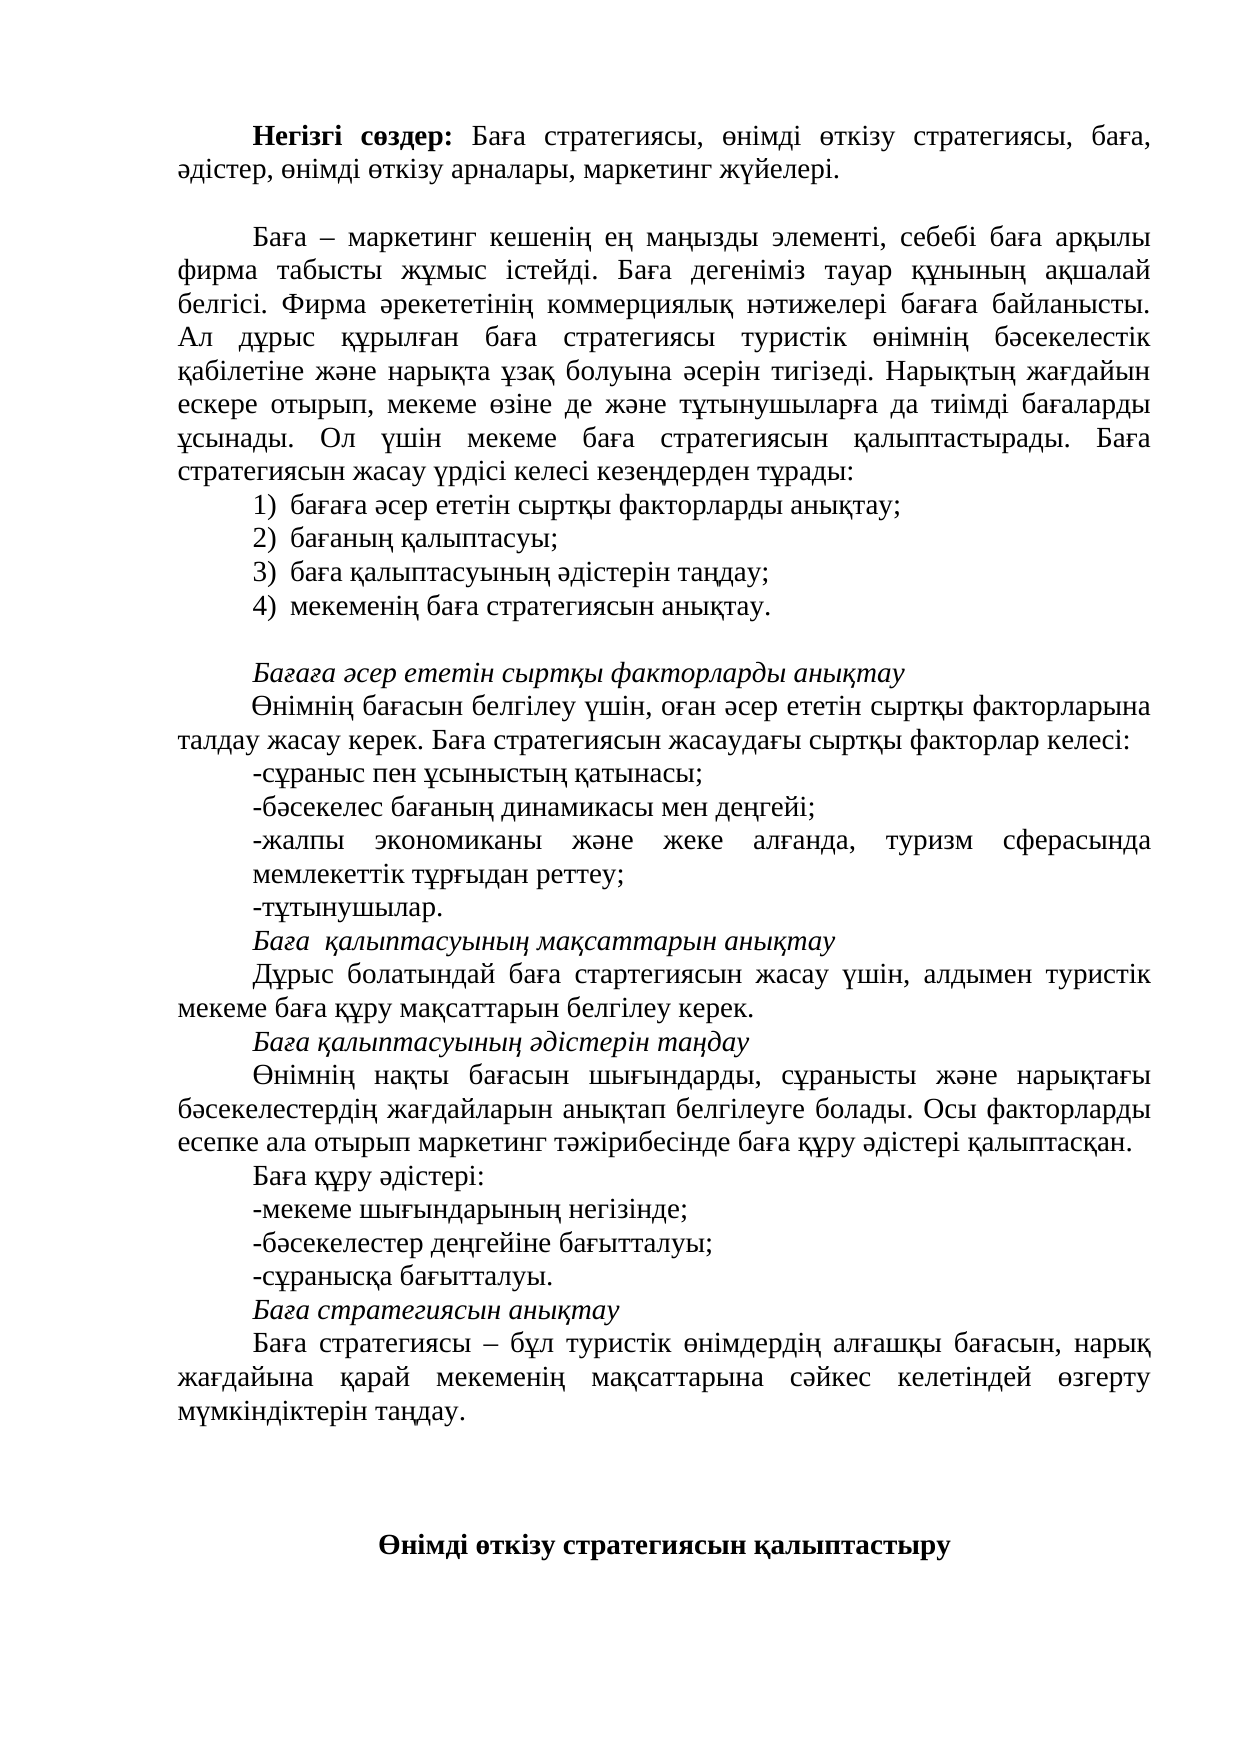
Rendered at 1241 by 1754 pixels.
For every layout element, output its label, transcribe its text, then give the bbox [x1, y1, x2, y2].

text Баға – маркетинг кешенің ең маңызды элементі, себебі баға арқылы фирма табысты жұмыс істейді. Баға дегеніміз тауар құнының ақшалай белгісі. Фирма әрекететінің коммерциялық нәтижелері бағаға байланысты. Ал дұрыс құрылған баға стратегиясы туристік өнімнің бәсекелестік қабілетіне және нарықта ұзақ болуына әсерін тигізеді. Нарықтың жағдайын ескере отырып, мекеме өзіне де және тұтынушыларға да тиімді бағаларды ұсынады. Ол үшін мекеме баға стратегиясын қалыптастырады. Баға стратегиясын жасау үрдісі келесі кезеңдерден тұрады: [177, 219, 1152, 487]
text -бәсекелес бағаның динамикасы мен деңгейі; [252, 789, 1152, 822]
text Өнімнің бағасын белгілеу үшін, оған әсер ететін сыртқы факторларына талдау жасау керек. Баға стратегиясын жасаудағы сыртқы факторлар келесі: [177, 688, 1152, 755]
text -сұраныс пен ұсыныстың қатынасы; [252, 755, 1152, 789]
list бағаның қалыптасуы; [252, 521, 1152, 554]
text Бағаға әсер ететін сыртқы факторларды анықтау [252, 655, 1152, 688]
text -сұранысқа бағытталуы. [177, 1258, 1152, 1292]
text -мекеме шығындарының негізінде; [177, 1191, 1152, 1225]
text Баға қалыптасуының мақсаттарын анықтау [177, 923, 1152, 957]
text Өнімді өткізу стратегиясын қалыптастыру [177, 1527, 1152, 1560]
text -тұтынушылар. [252, 889, 1152, 923]
text Дұрыс болатындай баға стартегиясын жасау үшін, алдымен туристік мекеме баға құру мақсаттарын белгілеу керек. [177, 957, 1152, 1024]
text Өнімнің нақты бағасын шығындарды, сұранысты және нарықтағы бәсекелестердің жағдайларын анықтап белгілеуге болады. Осы факторларды есепке ала отырып маркетинг тәжірибесінде баға құру әдістері қалыптасқан. [177, 1057, 1152, 1158]
text Баға стратегиясын анықтау [177, 1292, 1152, 1326]
text -жалпы экономиканы және жеке алғанда, туризм сферасында мемлекеттік тұрғыдан реттеу; [252, 822, 1152, 889]
text Баға стратегиясы – бұл туристік өнімдердің алғашқы бағасын, нарық жағдайына қарай мекеменің мақсаттарына сәйкес келетіндей өзгерту мүмкіндіктерін таңдау. [177, 1326, 1152, 1426]
text Баға құру әдістері: [177, 1158, 1152, 1191]
list баға қалыптасуының әдістерін таңдау; [252, 554, 1152, 588]
list бағаға әсер ететін сыртқы факторларды анықтау; [252, 487, 1152, 521]
text Негізгі сөздер: Баға стратегиясы, өнімді өткізу стратегиясы, баға, әдістер, өнімді өткізу арналары, маркетинг жүйелері. [177, 118, 1152, 185]
text -бәсекелестер деңгейіне бағытталуы; [177, 1225, 1152, 1258]
text Баға қалыптасуының әдістерін таңдау [177, 1024, 1152, 1057]
list мекеменің баға стратегиясын анықтау. [252, 588, 1152, 621]
